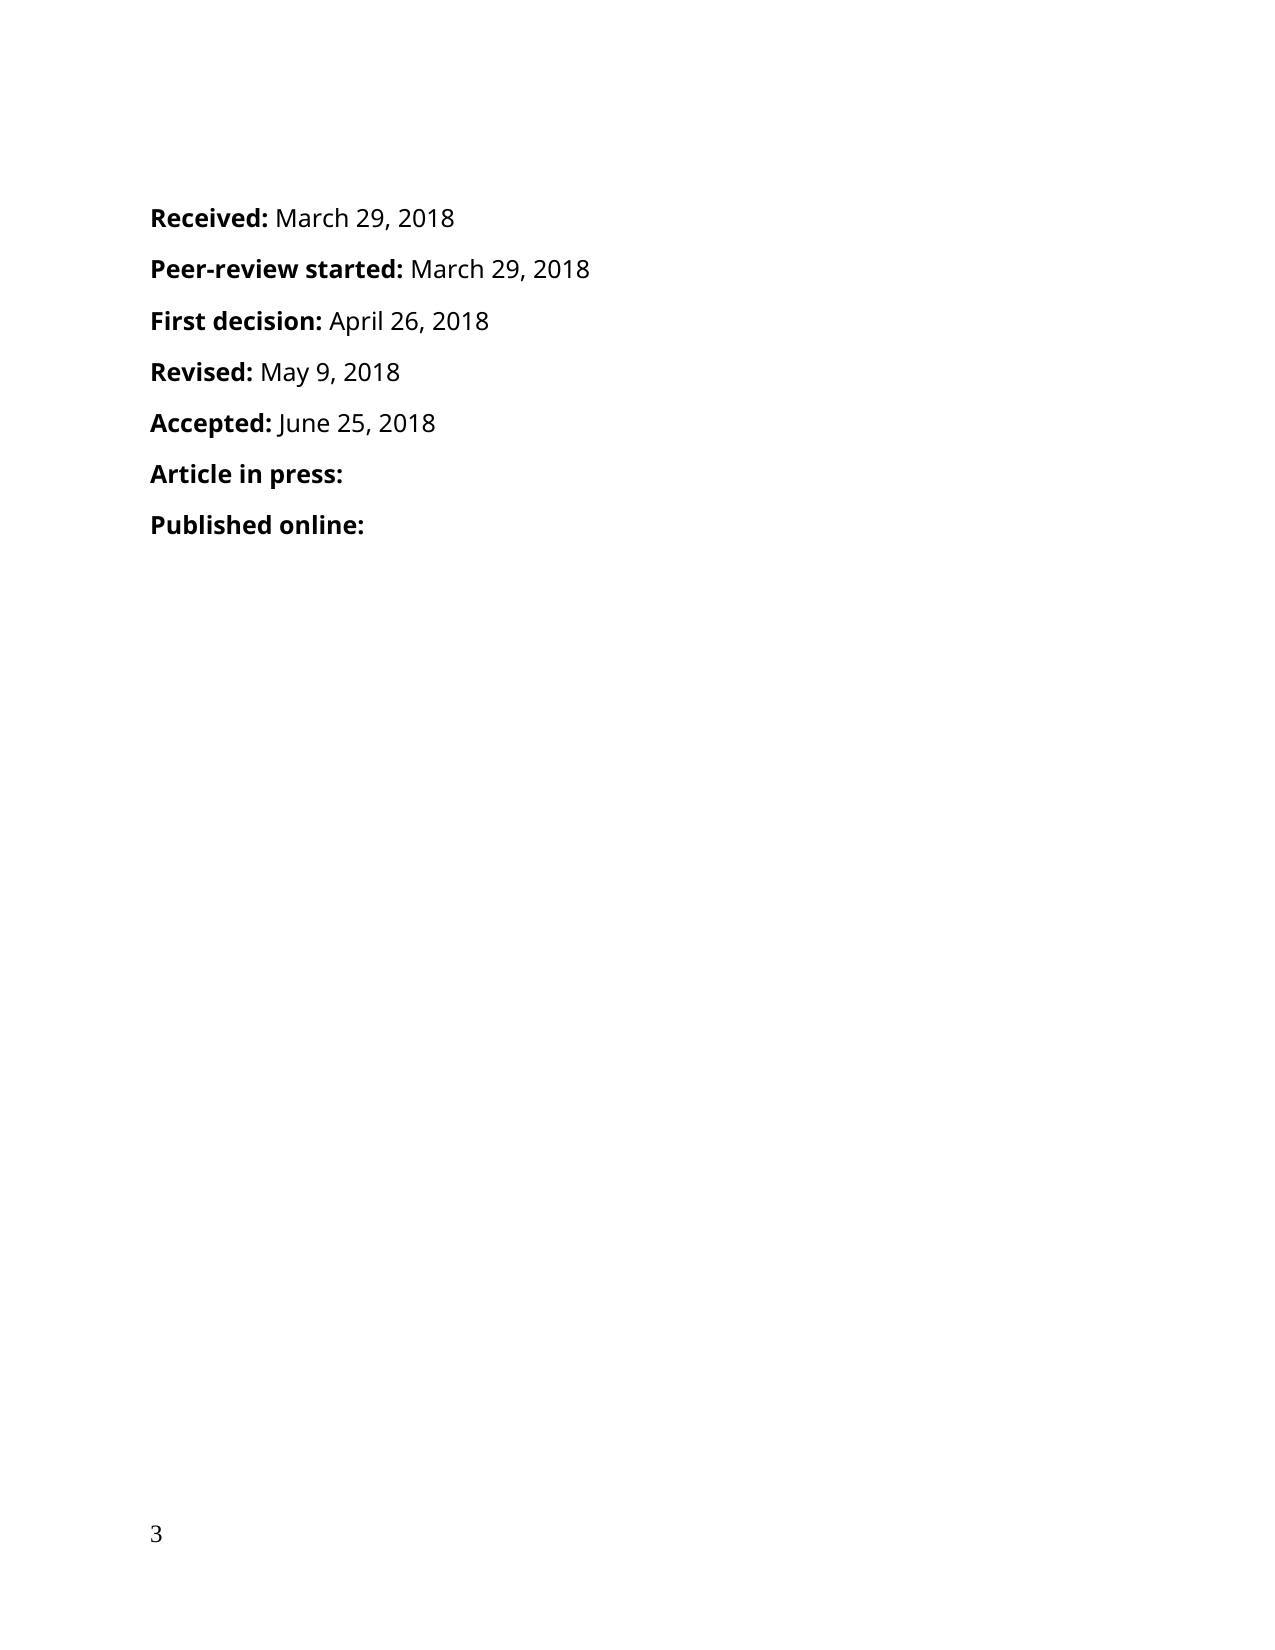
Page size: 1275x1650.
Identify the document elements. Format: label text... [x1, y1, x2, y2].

text Received: March 29, 2018 [150, 201, 1125, 235]
text First decision: April 26, 2018 [150, 303, 1125, 337]
text Published online: [150, 507, 1125, 541]
text Peer-review started: March 29, 2018 [150, 252, 1125, 286]
text Accepted: June 25, 2018 [150, 405, 1125, 439]
text Article in press: [150, 456, 1125, 490]
text Revised: May 9, 2018 [150, 354, 1125, 388]
